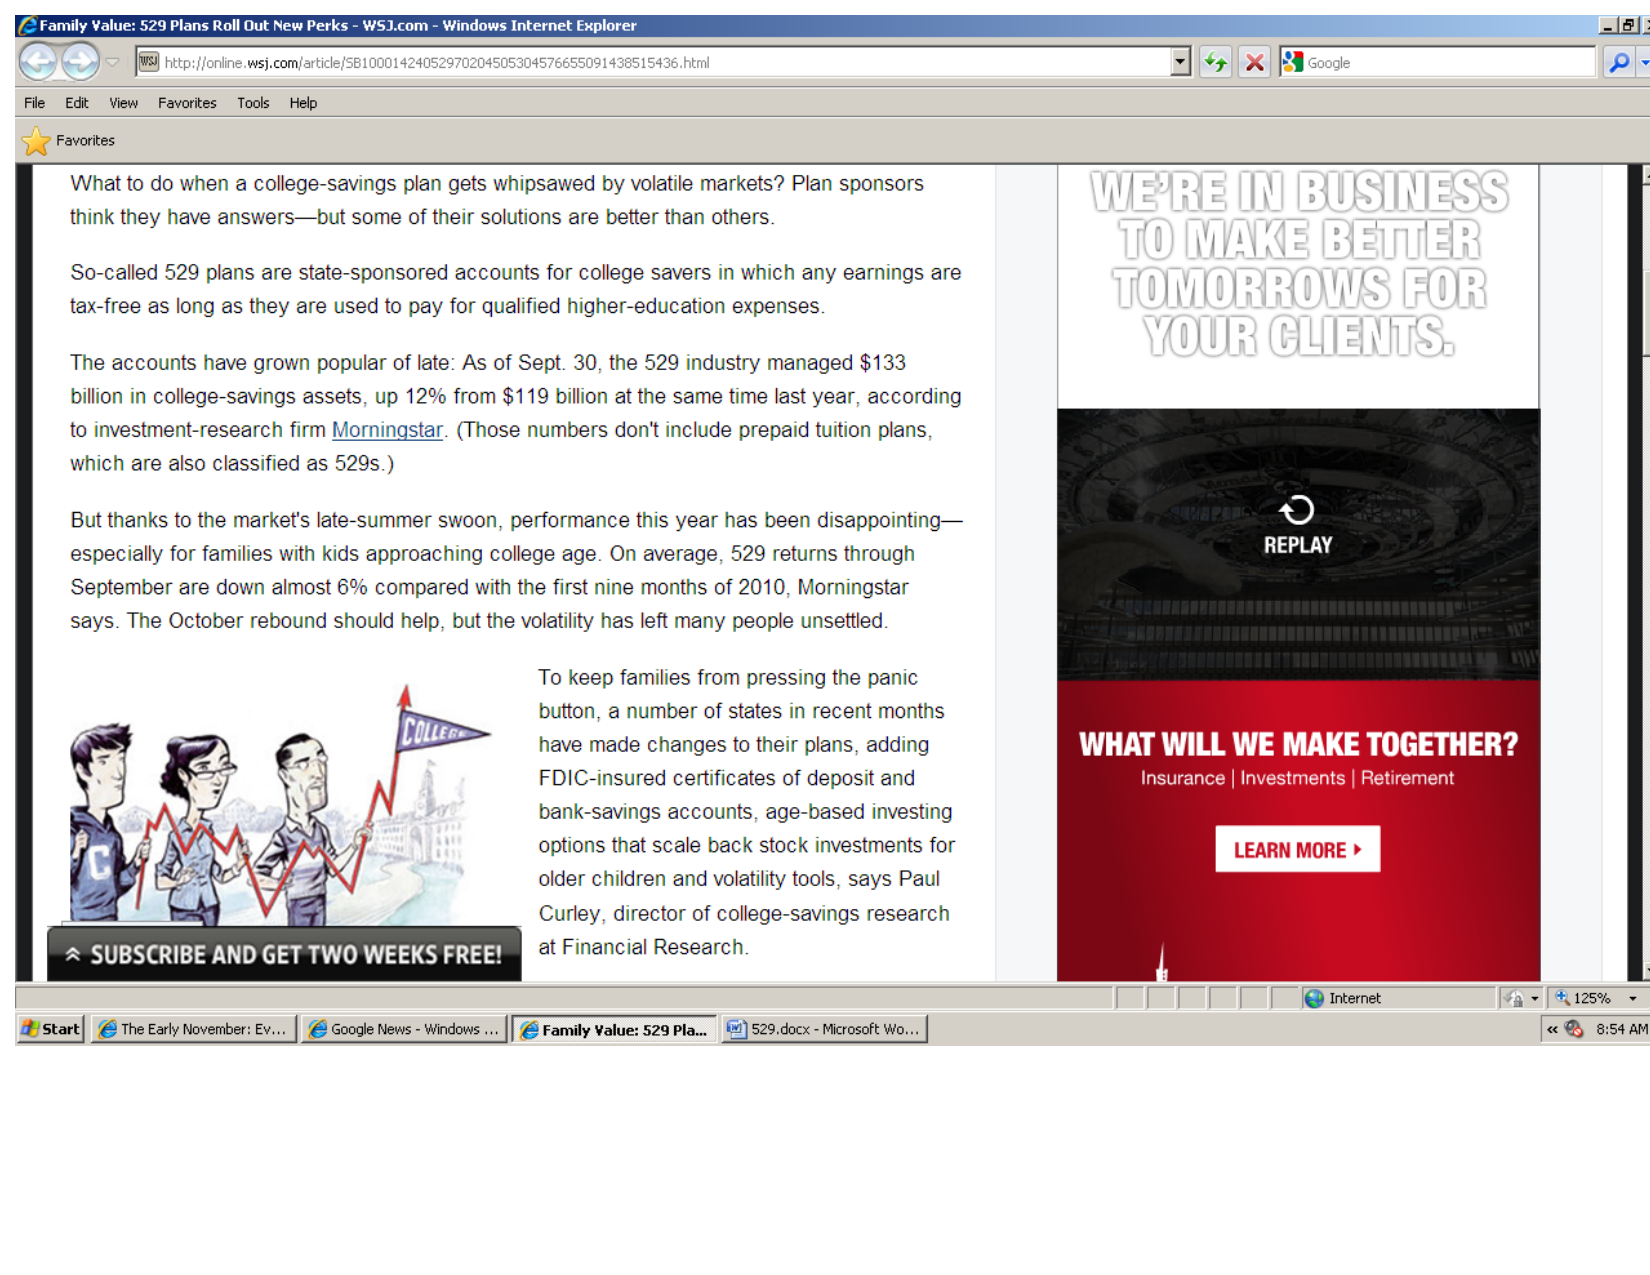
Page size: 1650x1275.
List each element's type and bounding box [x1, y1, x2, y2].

picture [15, 15, 1650, 1046]
